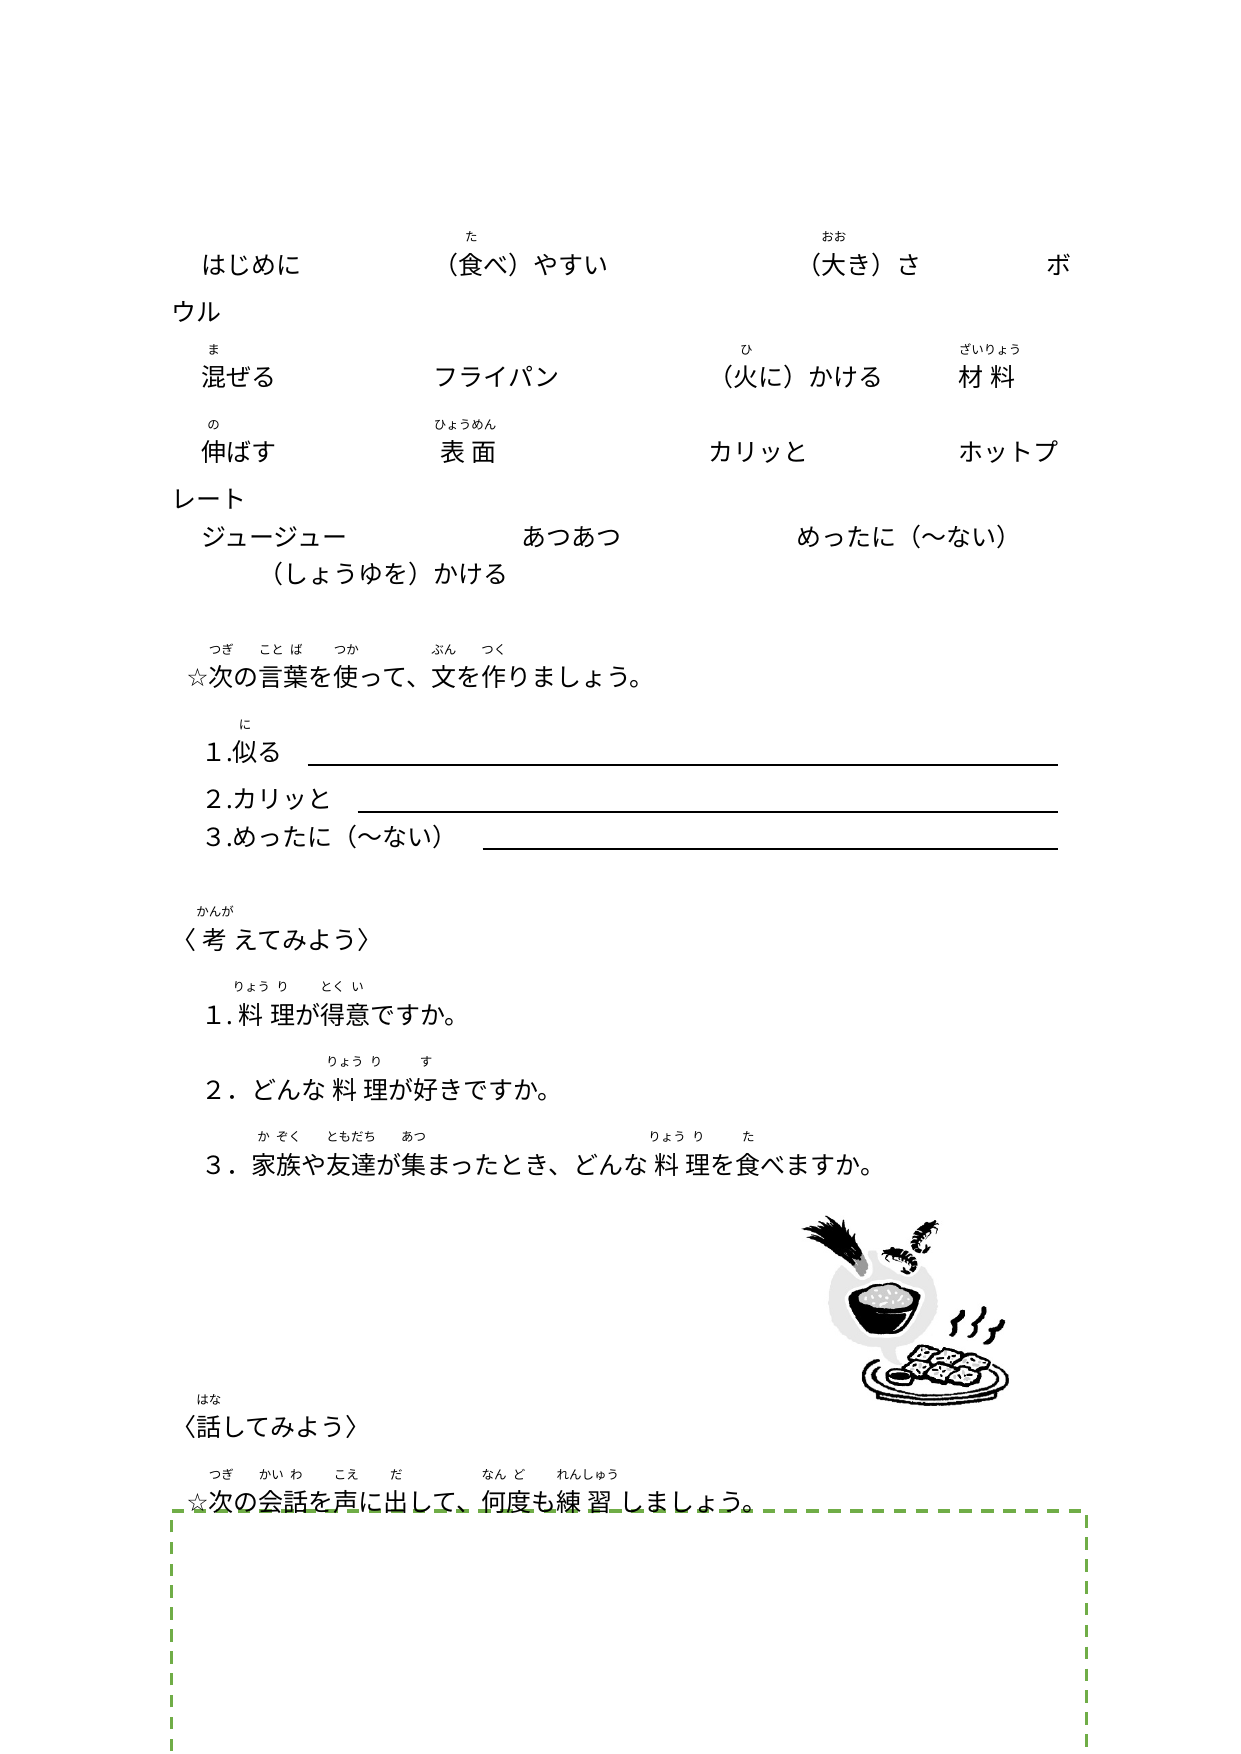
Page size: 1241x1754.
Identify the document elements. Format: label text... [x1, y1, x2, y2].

text ３．やがまったとき、どんなをべますか。 [171, 1117, 1075, 1192]
text １.る [171, 704, 1075, 779]
picture [791, 1199, 1032, 1379]
text ぜる フライパン （に）かける [171, 329, 1090, 404]
text はじめに （べ）やすい （き）さ ボウル [171, 217, 1075, 329]
text 〈してみよう〉 [171, 1379, 1075, 1454]
text 〈えてみよう〉 [171, 892, 1075, 967]
text ばす カリッと ホットプレート [171, 404, 1090, 517]
text ２.カリッと [171, 779, 1075, 817]
text ジュージュー あつあつ めったに（～ない） （しょうゆを）かける [171, 517, 1090, 592]
text １.がですか。 [171, 967, 1075, 1042]
text ☆のをにして、もしましょう。 [171, 1454, 1075, 1529]
text ３.めったに（～ない） [171, 817, 1075, 854]
text ２．どんながきですか。 [171, 1042, 1075, 1117]
text ☆のをって、をりましょう。 [171, 629, 1075, 704]
